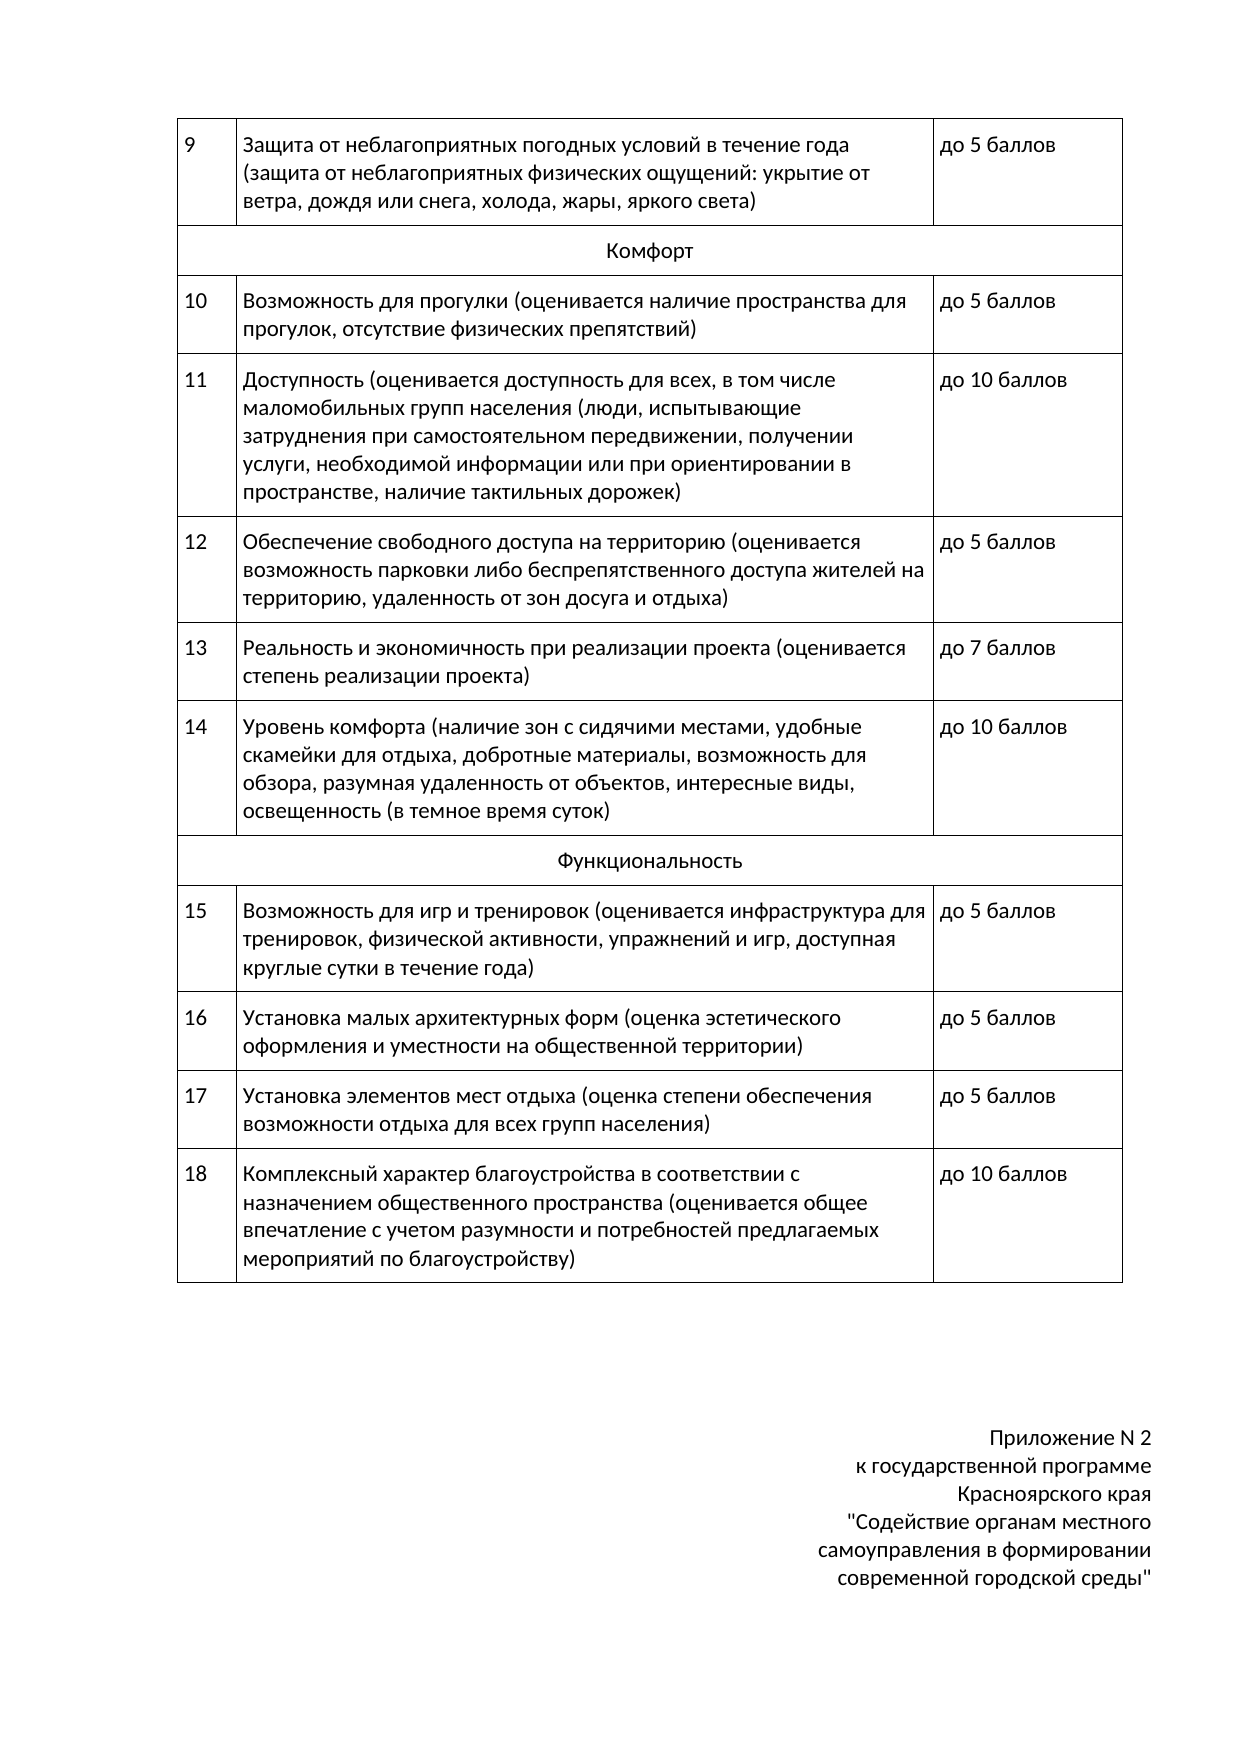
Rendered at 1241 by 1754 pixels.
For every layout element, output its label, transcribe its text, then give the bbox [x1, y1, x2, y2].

table_cell до 10 баллов [934, 1149, 1122, 1282]
table_cell 15 [178, 886, 236, 991]
table_cell до 10 баллов [934, 354, 1122, 516]
table_cell до 5 баллов [934, 276, 1122, 353]
table_cell Комфорт [178, 226, 1122, 275]
table_cell до 5 баллов [934, 1071, 1122, 1148]
table_cell до 5 баллов [934, 119, 1122, 224]
table_cell Уровень комфорта (наличие зон с сидячими местами, удобные скамейки для отдыха, добротные материалы, возможность для обзора, разумная удаленность от объектов, интересные виды, освещенность (в темное время суток) [237, 701, 933, 834]
table_cell до 5 баллов [934, 517, 1122, 622]
table_cell 12 [178, 517, 236, 622]
table_cell Возможность для прогулки (оценивается наличие пространства для прогулок, отсутствие физических препятствий) [237, 276, 933, 353]
table_cell 18 [178, 1149, 236, 1282]
text Красноярского края [177, 1479, 1152, 1507]
table_cell до 7 баллов [934, 623, 1122, 700]
table_cell Комплексный характер благоустройства в соответствии с назначением общественного пространства (оценивается общее впечатление с учетом разумности и потребностей предлагаемых мероприятий по благоустройству) [237, 1149, 933, 1282]
text современной городской среды" [177, 1563, 1152, 1592]
table_cell Функциональность [178, 836, 1122, 885]
table_cell 16 [178, 992, 236, 1069]
table_cell Установка малых архитектурных форм (оценка эстетического оформления и уместности на общественной территории) [237, 992, 933, 1069]
table_cell Установка элементов мест отдыха (оценка степени обеспечения возможности отдыха для всех групп населения) [237, 1071, 933, 1148]
table_cell 11 [178, 354, 236, 516]
table_cell Возможность для игр и тренировок (оценивается инфраструктура для тренировок, физической активности, упражнений и игр, доступная круглые сутки в течение года) [237, 886, 933, 991]
table_cell 13 [178, 623, 236, 700]
table_cell до 5 баллов [934, 886, 1122, 991]
table_cell Обеспечение свободного доступа на территорию (оценивается возможность парковки либо беспрепятственного доступа жителей на территорию, удаленность от зон досуга и отдыха) [237, 517, 933, 622]
table_cell 14 [178, 701, 236, 834]
text "Содействие органам местного [177, 1507, 1152, 1536]
table_cell до 5 баллов [934, 992, 1122, 1069]
table_cell 9 [178, 119, 236, 224]
text Приложение N 2 [177, 1423, 1152, 1451]
table_cell Доступность (оценивается доступность для всех, в том числе маломобильных групп населения (люди, испытывающие затруднения при самостоятельном передвижении, получении услуги, необходимой информации или при ориентировании в пространстве, наличие тактильных дорожек) [237, 354, 933, 516]
table_cell Защита от неблагоприятных погодных условий в течение года (защита от неблагоприятных физических ощущений: укрытие от ветра, дождя или снега, холода, жары, яркого света) [237, 119, 933, 224]
table_cell 17 [178, 1071, 236, 1148]
table_cell до 10 баллов [934, 701, 1122, 834]
text к государственной программе [177, 1451, 1152, 1479]
table_cell 10 [178, 276, 236, 353]
table_cell Реальность и экономичность при реализации проекта (оценивается степень реализации проекта) [237, 623, 933, 700]
text самоуправления в формировании [177, 1536, 1152, 1563]
